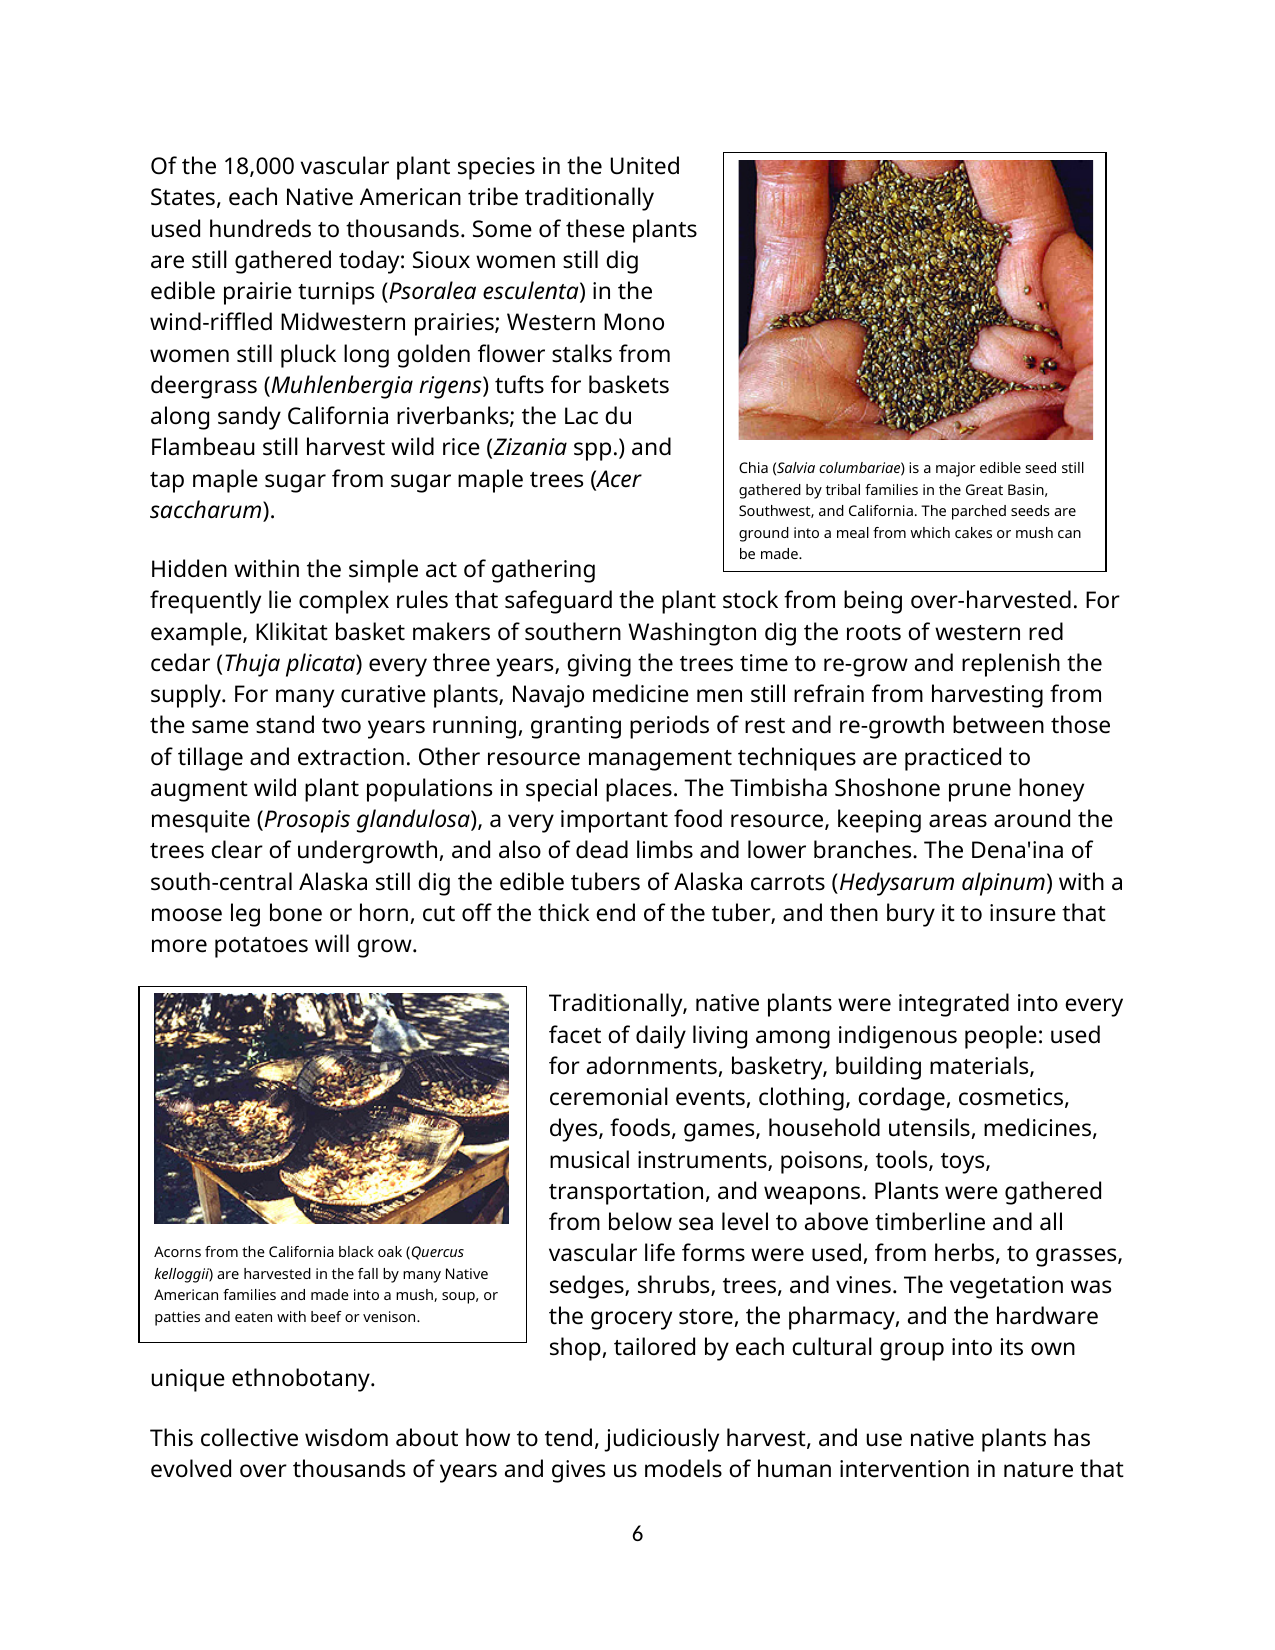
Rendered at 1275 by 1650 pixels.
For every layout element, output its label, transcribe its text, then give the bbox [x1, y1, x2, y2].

text Hidden within the simple act of gathering frequently lie complex rules that safeguard the plant stock from being over-harvested. For example, Klikitat basket makers of southern Washington dig the roots of western red cedar (Thuja plicata) every three years, giving the trees time to re-grow and replenish the supply. For many curative plants, Navajo medicine men still refrain from harvesting from the same stand two years running, granting periods of rest and re-growth between those of tillage and extraction. Other resource management techniques are practiced to augment wild plant populations in special places. The Timbisha Shoshone prune honey mesquite (Prosopis glandulosa), a very important food resource, keeping areas around the trees clear of undergrowth, and also of dead limbs and lower branches. The Dena'ina of south-central Alaska still dig the edible tubers of Alaska carrots (Hedysarum alpinum) with a moose leg bone or horn, cut off the thick end of the tuber, and then bury it to insure that more potatoes will grow. [150, 553, 1125, 959]
text Traditionally, native plants were integrated into every facet of daily living among indigenous people: used for adornments, basketry, building materials, ceremonial events, clothing, cordage, cosmetics, dyes, foods, games, household utensils, medicines, musical instruments, poisons, tools, toys, transportation, and weapons. Plants were gathered from below sea level to above timberline and all vascular life forms were used, from herbs, to grasses, sedges, shrubs, trees, and vines. The vegetation was the grocery store, the pharmacy, and the hardware shop, tailored by each cultural group into its own unique ethnobotany. [150, 987, 1125, 1393]
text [150, 1422, 1125, 1484]
picture [738, 160, 1094, 440]
picture [154, 993, 509, 1224]
